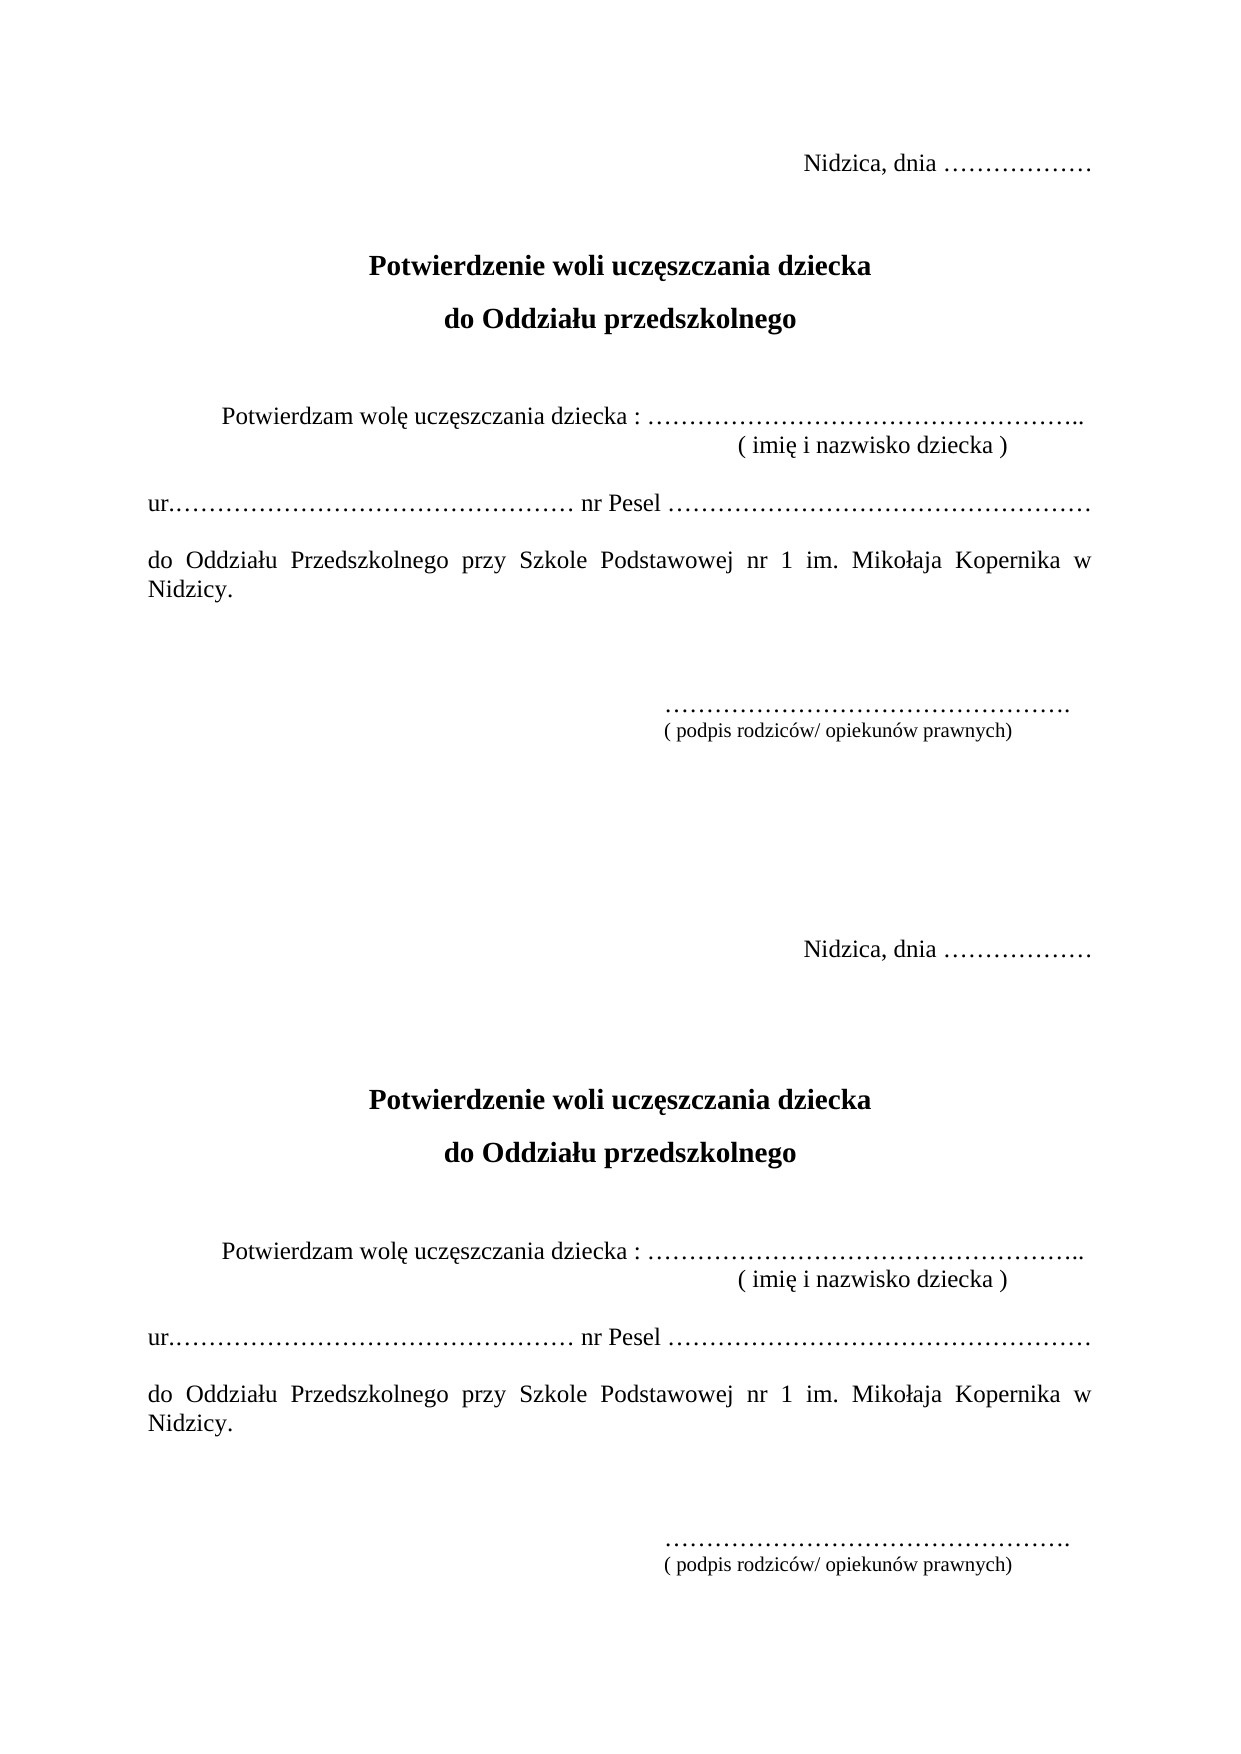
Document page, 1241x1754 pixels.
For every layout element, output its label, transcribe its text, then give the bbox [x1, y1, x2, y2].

text Nidzica, dnia ……………… [148, 148, 1093, 176]
text do Oddziału przedszkolnego [148, 1135, 1093, 1169]
text do Oddziału Przedszkolnego przy Szkole Podstawowej nr 1 im. Mikołaja Kopernika w Nidzicy. [148, 545, 1093, 603]
text Potwierdzam wolę uczęszczania dziecka : …………………………………………….. [148, 1236, 1093, 1264]
text ur.………………………………………… nr Pesel …………………………………………… [148, 1322, 1093, 1351]
text ( imię i nazwisko dziecka ) [664, 1264, 1093, 1293]
text Nidzica, dnia ……………… [148, 934, 1093, 963]
text Potwierdzenie woli uczęszczania dziecka [148, 248, 1093, 282]
text do Oddziału przedszkolnego [148, 301, 1093, 334]
text ur.………………………………………… nr Pesel …………………………………………… [148, 488, 1093, 516]
text …………………………………………. [664, 689, 1093, 718]
text …………………………………………. [664, 1523, 1093, 1552]
text ( podpis rodziców/ opiekunów prawnych) [664, 718, 1093, 742]
text do Oddziału Przedszkolnego przy Szkole Podstawowej nr 1 im. Mikołaja Kopernika w Nidzicy. [148, 1379, 1093, 1437]
text ( podpis rodziców/ opiekunów prawnych) [664, 1552, 1093, 1576]
text Potwierdzam wolę uczęszczania dziecka : …………………………………………….. [148, 401, 1093, 430]
text ( imię i nazwisko dziecka ) [664, 430, 1093, 459]
text Potwierdzenie woli uczęszczania dziecka [148, 1082, 1093, 1116]
